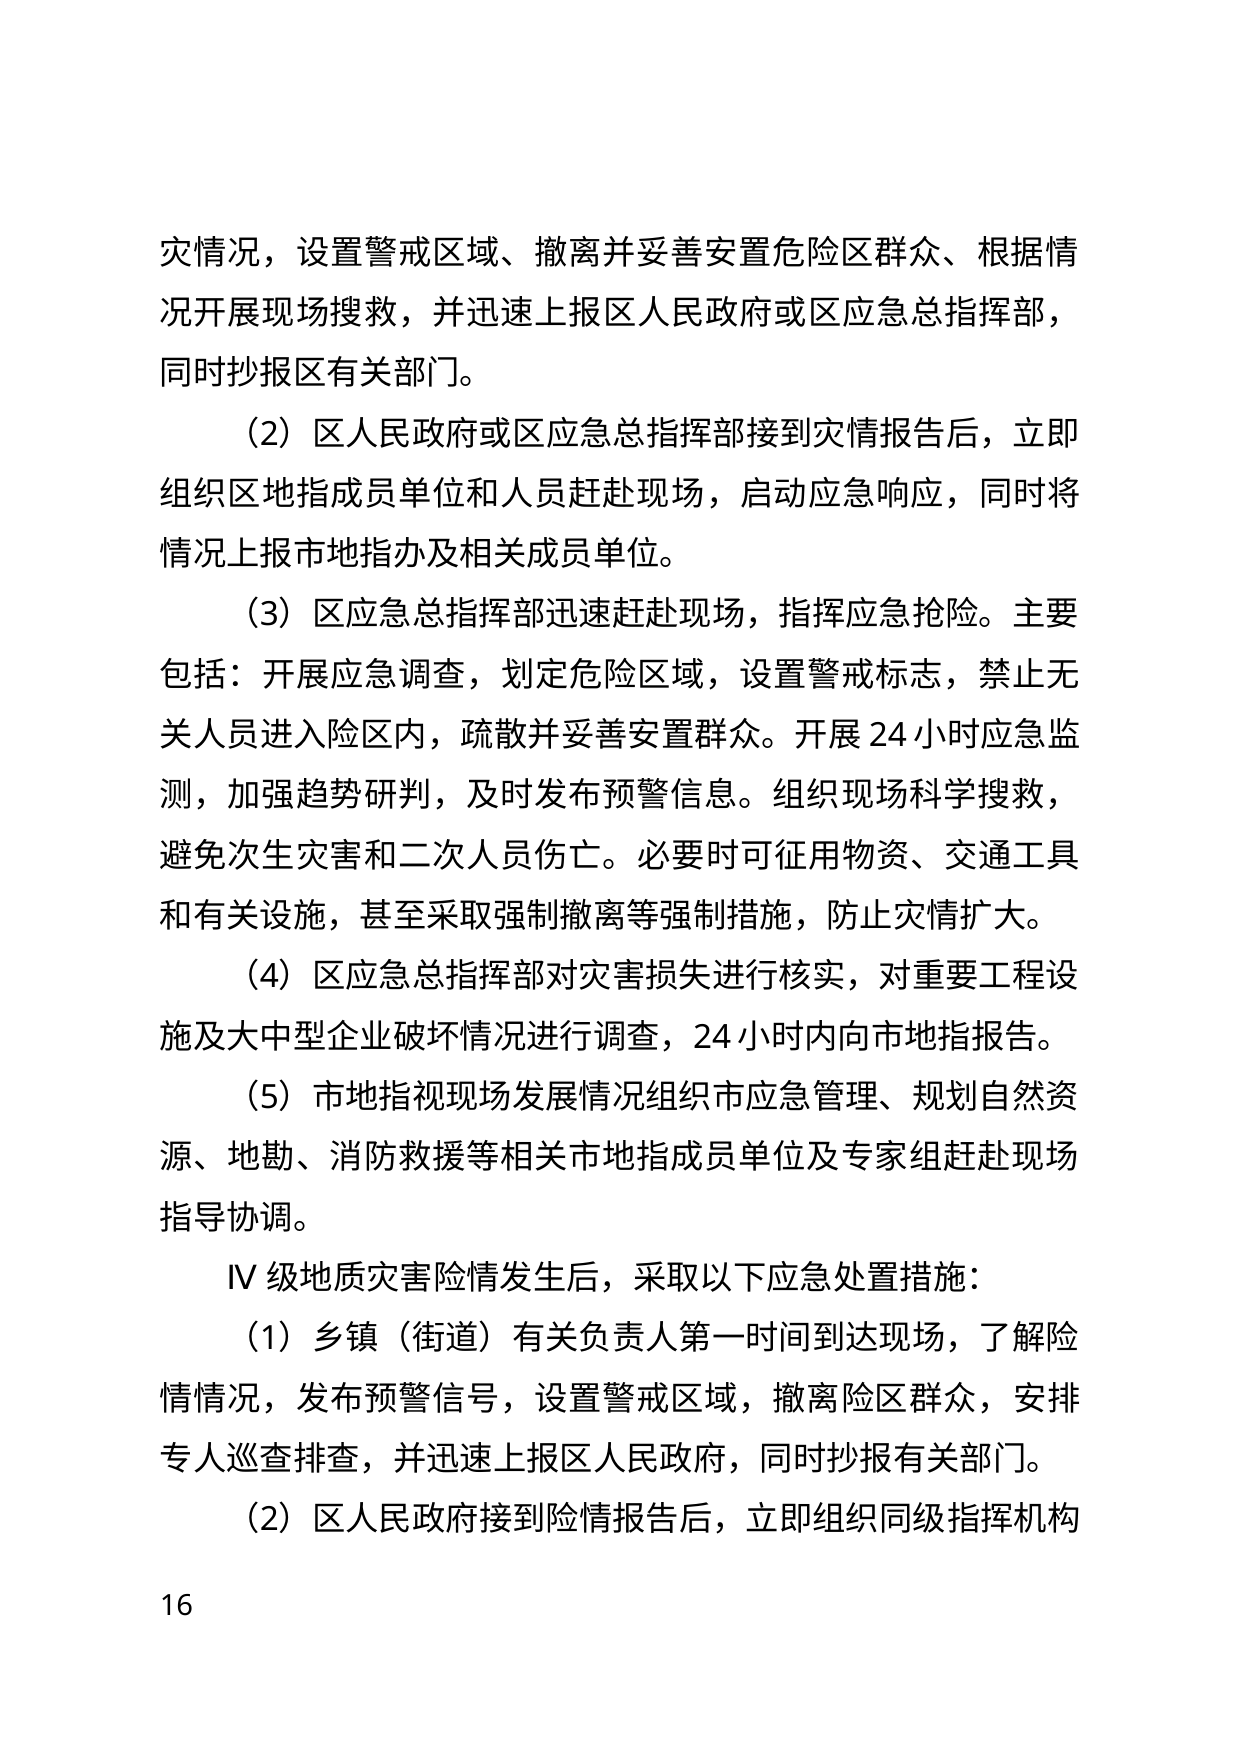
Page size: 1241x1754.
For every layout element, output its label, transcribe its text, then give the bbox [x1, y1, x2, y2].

text Ⅳ级地质灾害险情发生后，采取以下应急处置措施： [159, 1245, 1081, 1305]
text （1）乡镇（街道）有关负责人第一时间到达现场，了解险情情况，发布预警信号，设置警戒区域，撤离险区群众，安排专人巡查排查，并迅速上报区人民政府，同时抄报有关部门。 [159, 1305, 1081, 1486]
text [159, 1486, 1081, 1546]
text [159, 219, 1081, 400]
text （4）区应急总指挥部对灾害损失进行核实，对重要工程设施及大中型企业破坏情况进行调查，24小时内向市地指报告。 [159, 943, 1081, 1064]
text （5）市地指视现场发展情况组织市应急管理、规划自然资源、地勘、消防救援等相关市地指成员单位及专家组赶赴现场指导协调。 [159, 1064, 1081, 1245]
text （3）区应急总指挥部迅速赶赴现场，指挥应急抢险。主要包括：开展应急调查，划定危险区域，设置警戒标志，禁止无关人员进入险区内，疏散并妥善安置群众。开展24小时应急监测，加强趋势研判，及时发布预警信息。组织现场科学搜救，避免次生灾害和二次人员伤亡。必要时可征用物资、交通工具和有关设施，甚至采取强制撤离等强制措施，防止灾情扩大。 [159, 581, 1081, 943]
text （2）区人民政府或区应急总指挥部接到灾情报告后，立即组织区地指成员单位和人员赶赴现场，启动应急响应，同时将情况上报市地指办及相关成员单位。 [159, 400, 1081, 581]
